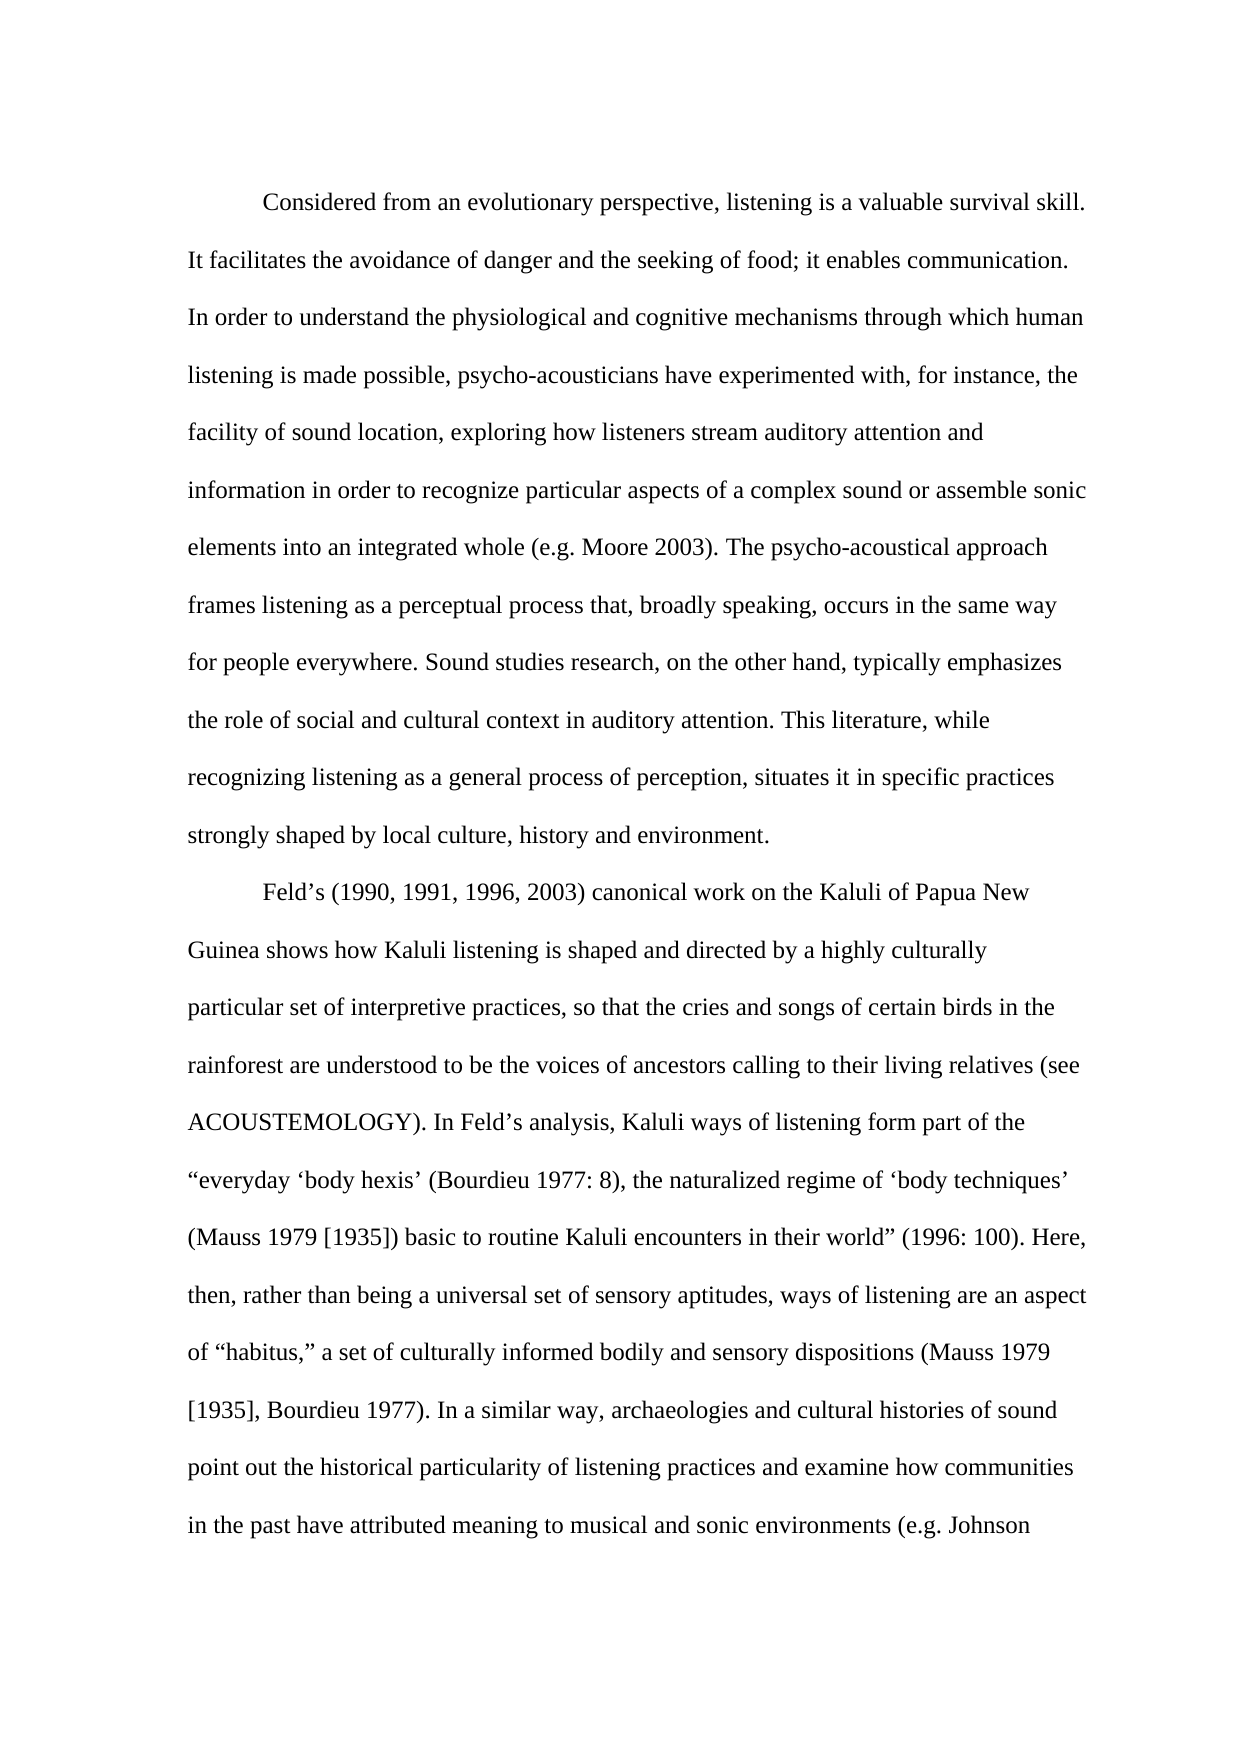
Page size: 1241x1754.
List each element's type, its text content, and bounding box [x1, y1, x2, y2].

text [187, 877, 1088, 1539]
text Considered from an evolutionary perspective, listening is a valuable survival skill. It facilitates the avoidance of danger and the seeking of food; it enables communication. In order to understand the physiological and cognitive mechanisms through which human listening is made possible, psycho-acousticians have experimented with, for instance, the facility of sound location, exploring how listeners stream auditory attention and information in order to recognize particular aspects of a complex sound or assemble sonic elements into an integrated whole (e.g. Moore 2003). The psycho-acoustical approach frames listening as a perceptual process that, broadly speaking, occurs in the same way for people everywhere. Sound studies research, on the other hand, typically emphasizes the role of social and cultural context in auditory attention. This literature, while recognizing listening as a general process of perception, situates it in specific practices strongly shaped by local culture, history and environment. [187, 187, 1088, 849]
